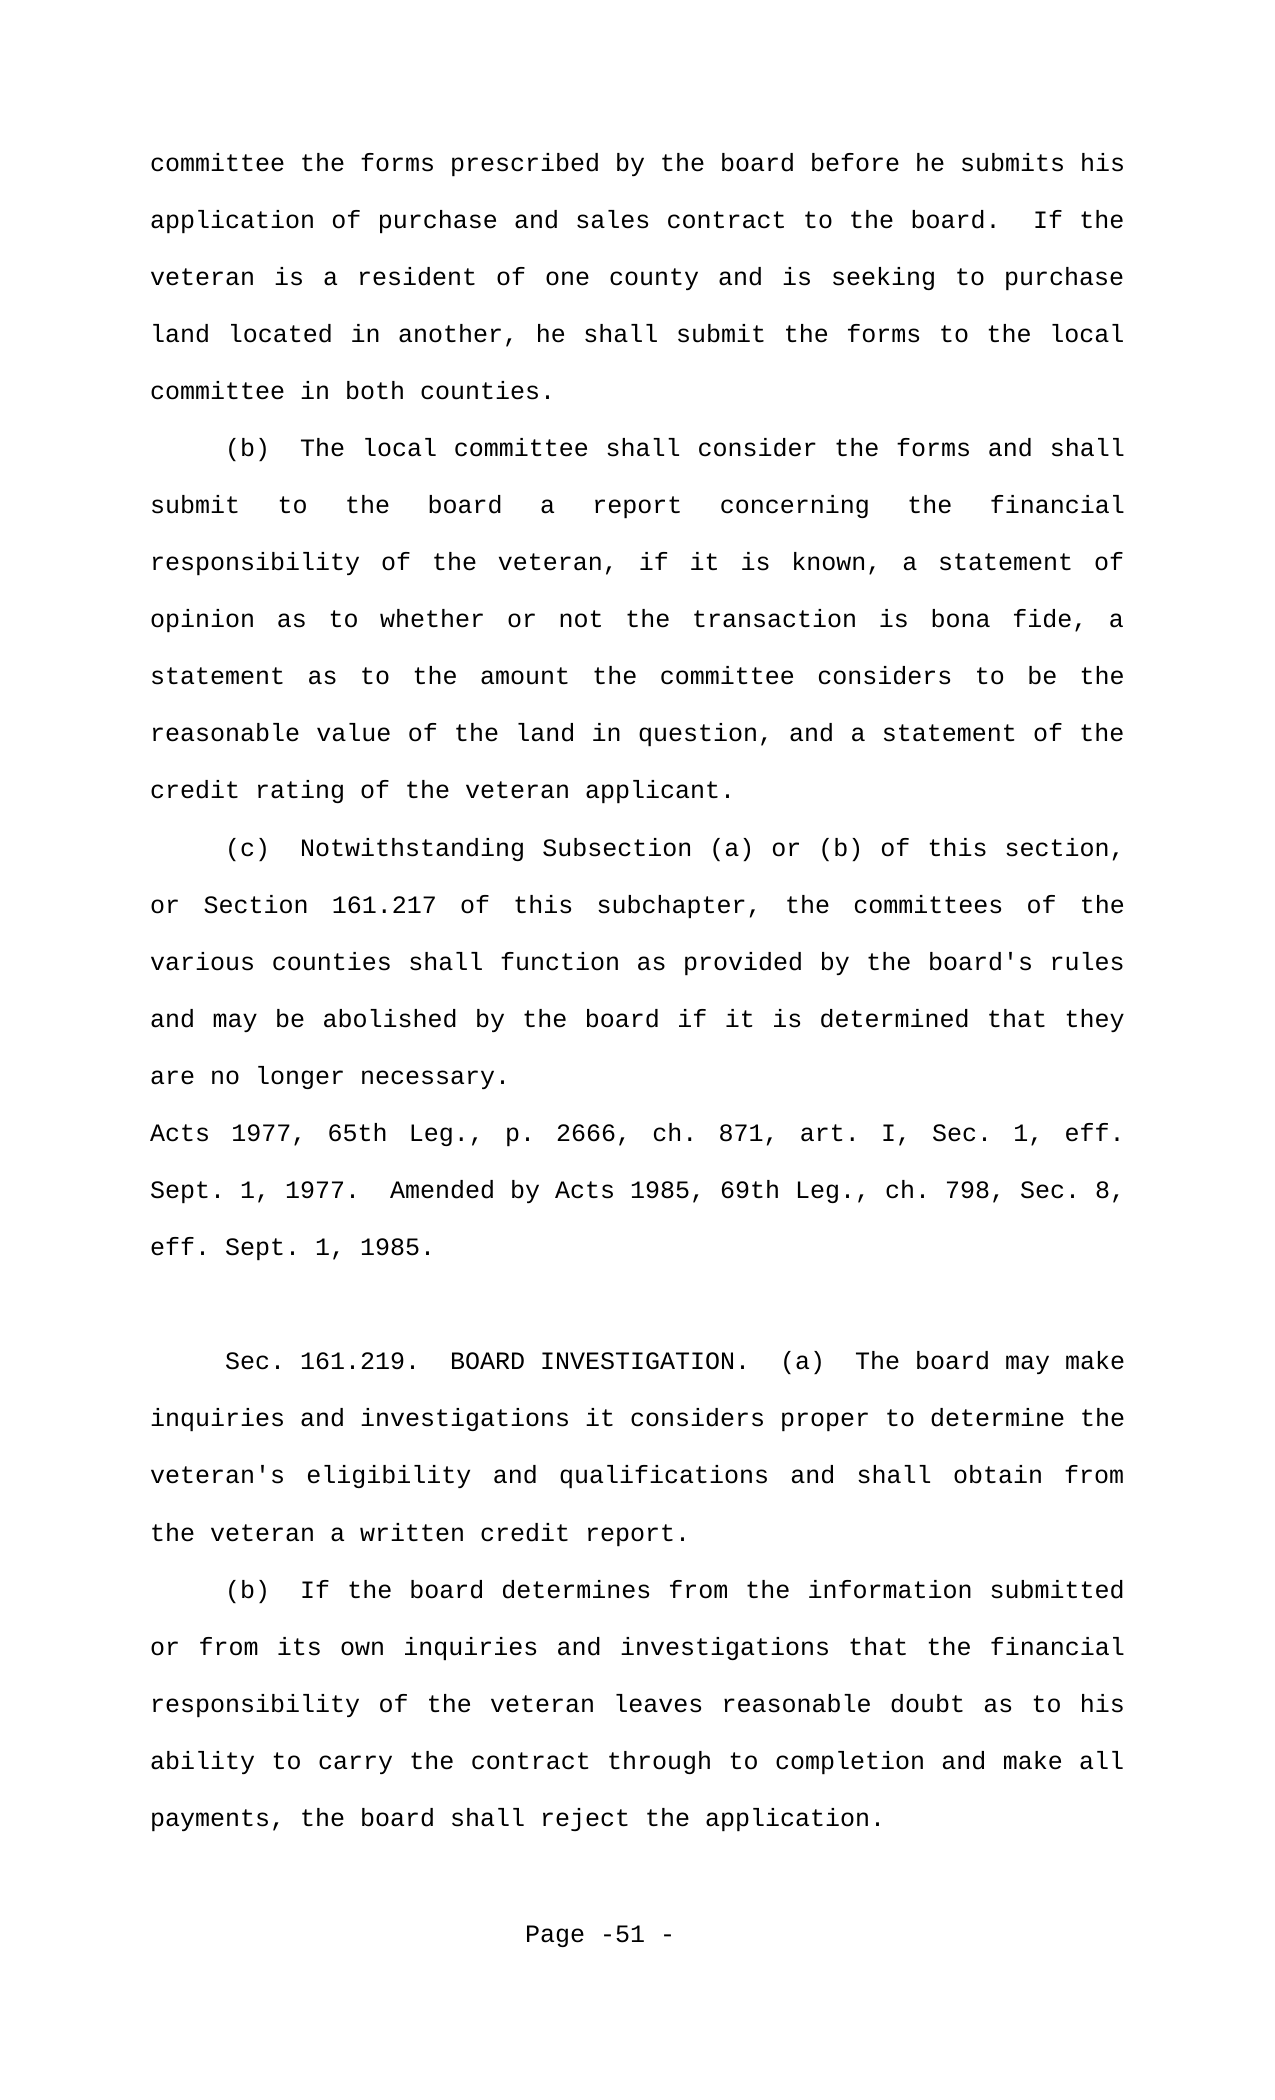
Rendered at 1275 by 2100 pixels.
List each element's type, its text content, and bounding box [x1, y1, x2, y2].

text (c) Notwithstanding Subsection (a) or (b) of this section, or Section 161.217 of this subchapter, the committees of the various counties shall function as provided by the board's rules and may be abolished by the board if it is determined that they are no longer necessary. [150, 835, 1125, 1092]
text (b) The local committee shall consider the forms and shall submit to the board a report concerning the financial responsibility of the veteran, if it is known, a statement of opinion as to whether or not the transaction is bona fide, a statement as to the amount the committee considers to be the reasonable value of the land in question, and a statement of the credit rating of the veteran applicant. [150, 435, 1125, 806]
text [150, 150, 1125, 407]
text Sec. 161.219. BOARD INVESTIGATION. (a) The board may make inquiries and investigations it considers proper to determine the veteran's eligibility and qualifications and shall obtain from the veteran a written credit report. [150, 1349, 1125, 1548]
text (b) If the board determines from the information submitted or from its own inquiries and investigations that the financial responsibility of the veteran leaves reasonable doubt as to his ability to carry the contract through to completion and make all payments, the board shall reject the application. [150, 1577, 1125, 1834]
text Acts 1977, 65th Leg., p. 2666, ch. 871, art. I, Sec. 1, eff. Sept. 1, 1977. Amended by Acts 1985, 69th Leg., ch. 798, Sec. 8, eff. Sept. 1, 1985. [150, 1120, 1125, 1263]
